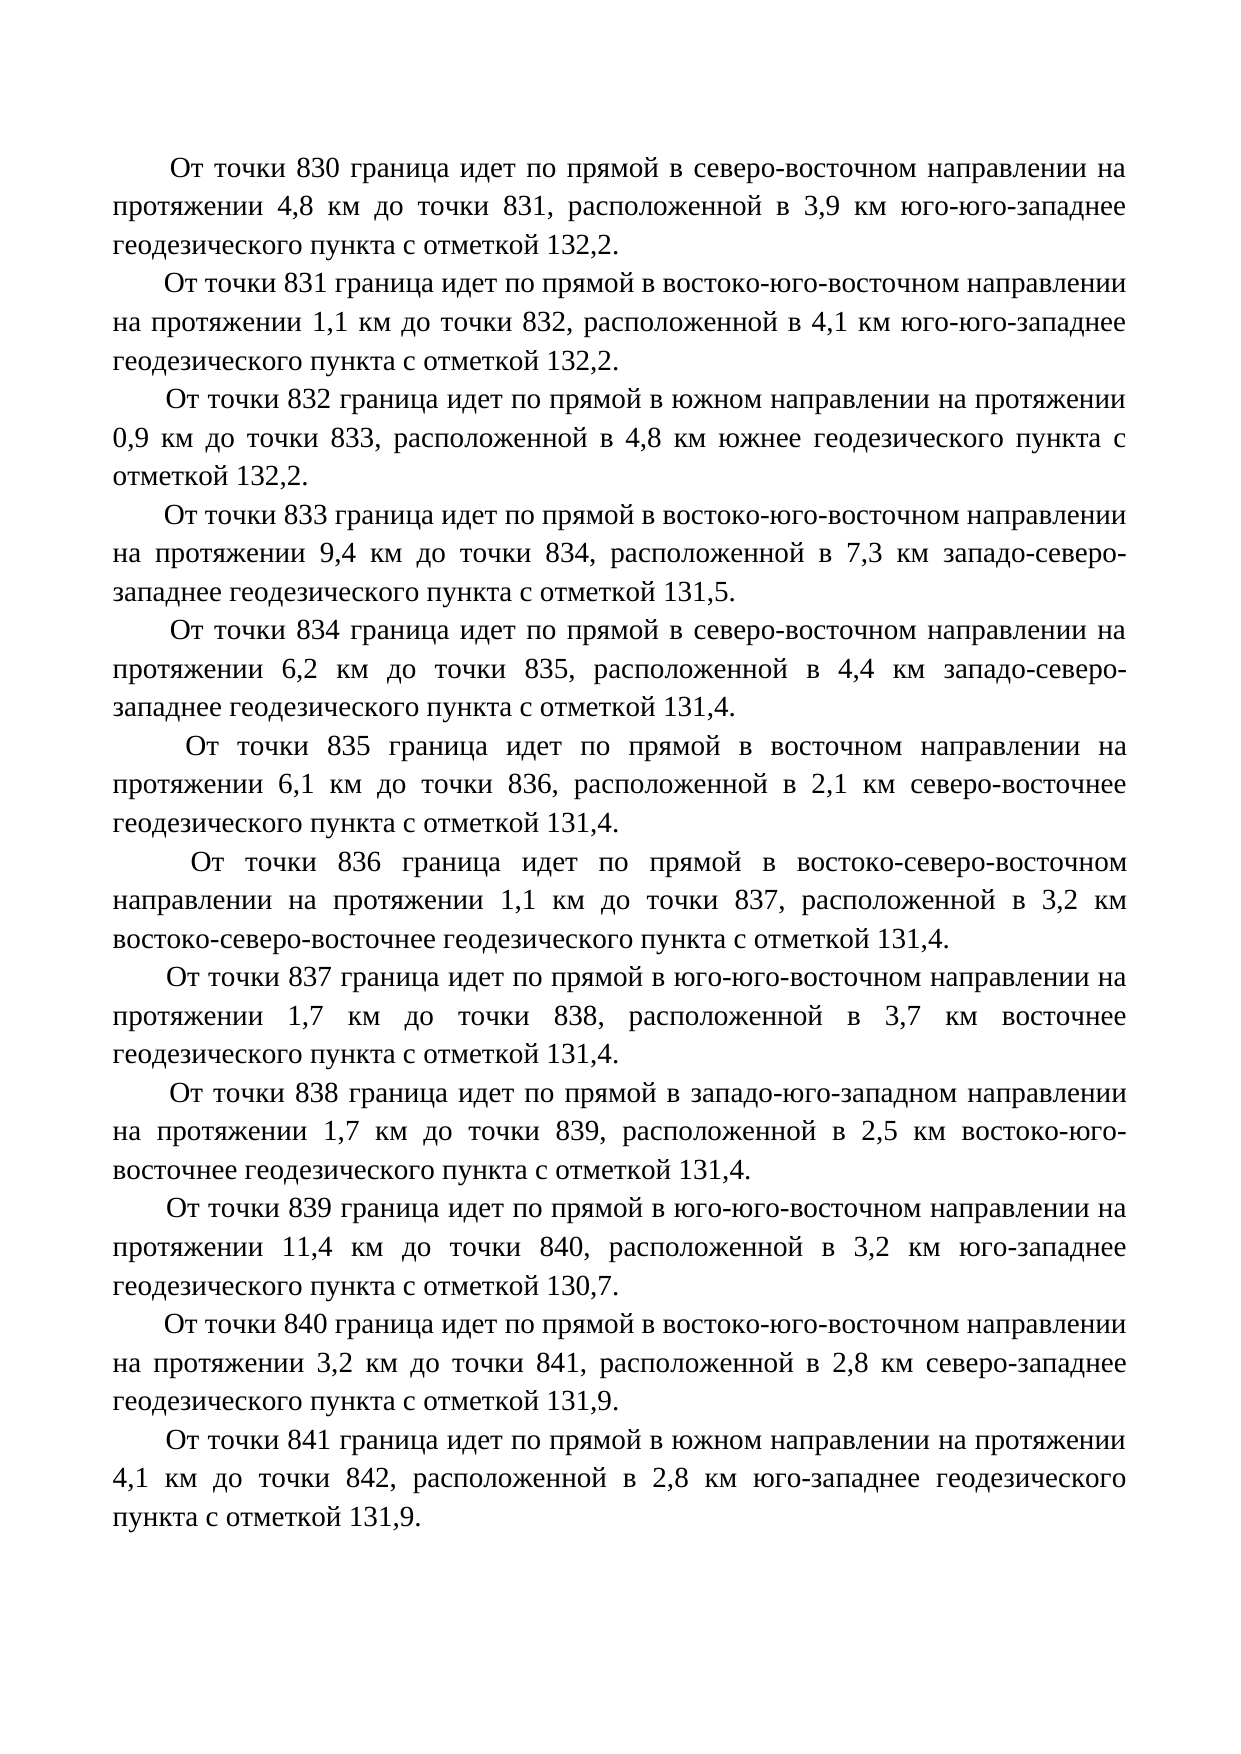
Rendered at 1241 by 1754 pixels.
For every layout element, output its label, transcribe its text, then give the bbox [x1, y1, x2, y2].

text От точки 833 граница идет по прямой в востоко-юго-восточном направлении на протяжении 9,4 км до точки 834, расположенной в 7,3 км западо-северо-западнее геодезического пункта с отметкой 131,5. [112, 497, 1128, 607]
text От точки 835 граница идет по прямой в восточном направлении на протяжении 6,1 км до точки 836, расположенной в 2,1 км северо-восточнее геодезического пункта с отметкой 131,4. [112, 728, 1128, 839]
text От точки 832 граница идет по прямой в южном направлении на протяжении 0,9 км до точки 833, расположенной в 4,8 км южнее геодезического пункта с отметкой 132,2. [112, 381, 1128, 492]
text От точки 838 граница идет по прямой в западо-юго-западном направлении на протяжении 1,7 км до точки 839, расположенной в 2,5 км востоко-юго-восточнее геодезического пункта с отметкой 131,4. [112, 1075, 1128, 1186]
text От точки 840 граница идет по прямой в востоко-юго-восточном направлении на протяжении 3,2 км до точки 841, расположенной в 2,8 км северо-западнее геодезического пункта с отметкой 131,9. [112, 1306, 1128, 1417]
text От точки 839 граница идет по прямой в юго-юго-восточном направлении на протяжении 11,4 км до точки 840, расположенной в 3,2 км юго-западнее геодезического пункта с отметкой 130,7. [112, 1191, 1128, 1301]
text От точки 836 граница идет по прямой в востоко-северо-восточном направлении на протяжении 1,1 км до точки 837, расположенной в 3,2 км востоко-северо-восточнее геодезического пункта с отметкой 131,4. [112, 844, 1128, 954]
text От точки 841 граница идет по прямой в южном направлении на протяжении 4,1 км до точки 842, расположенной в 2,8 км юго-западнее геодезического пункта с отметкой 131,9. [112, 1422, 1128, 1532]
text От точки 830 граница идет по прямой в северо-восточном направлении на протяжении 4,8 км до точки 831, расположенной в 3,9 км юго-юго-западнее геодезического пункта с отметкой 132,2. [112, 150, 1128, 261]
text От точки 834 граница идет по прямой в северо-восточном направлении на протяжении 6,2 км до точки 835, расположенной в 4,4 км западо-северо-западнее геодезического пункта с отметкой 131,4. [112, 612, 1128, 723]
text От точки 837 граница идет по прямой в юго-юго-восточном направлении на протяжении 1,7 км до точки 838, расположенной в 3,7 км восточнее геодезического пункта с отметкой 131,4. [112, 959, 1128, 1070]
text От точки 831 граница идет по прямой в востоко-юго-восточном направлении на протяжении 1,1 км до точки 832, расположенной в 4,1 км юго-юго-западнее геодезического пункта с отметкой 132,2. [112, 266, 1128, 376]
